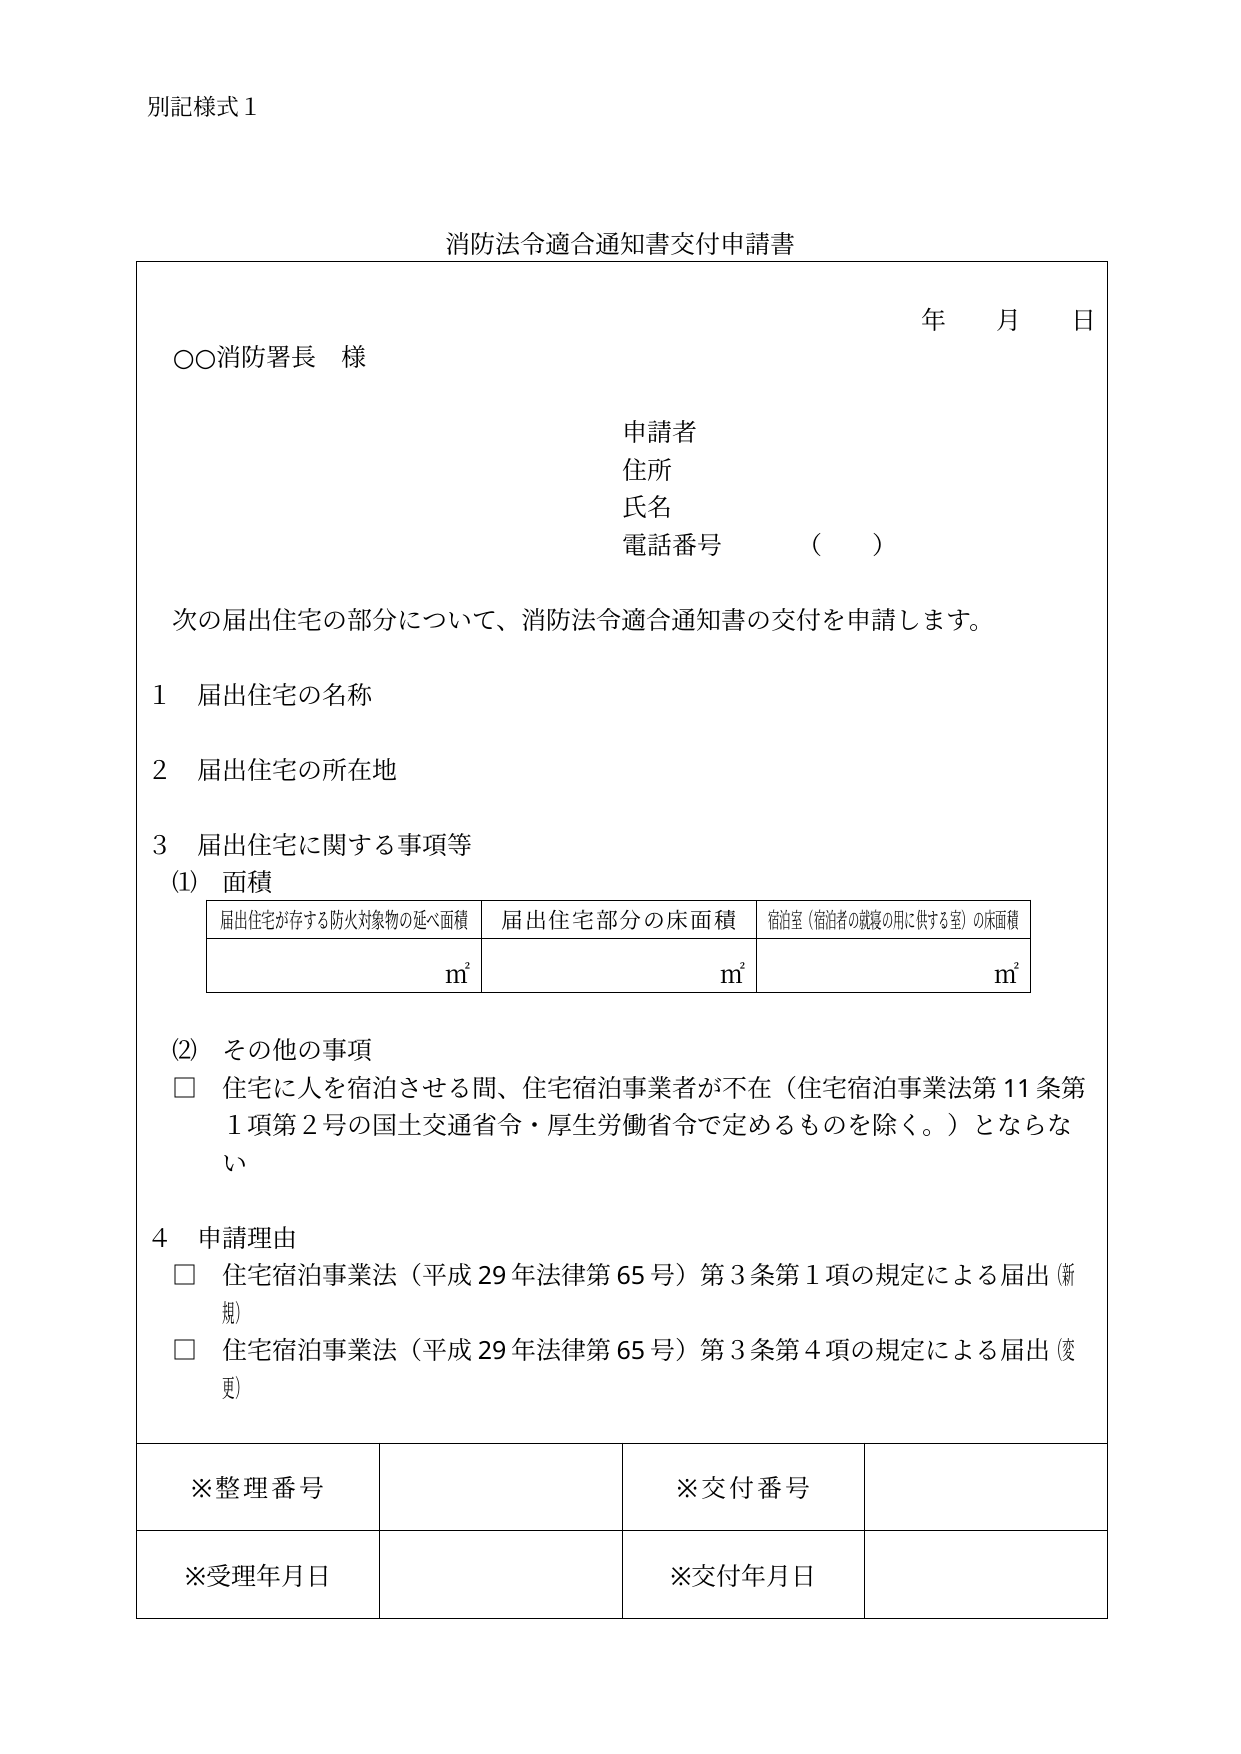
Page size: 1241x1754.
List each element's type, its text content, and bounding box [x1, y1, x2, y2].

table_cell ※整理番号 [137, 1444, 379, 1530]
table_cell ※交付年月日 [623, 1531, 864, 1618]
table_cell [865, 1444, 1107, 1530]
table_cell [380, 1531, 622, 1618]
table_cell ※交付番号 [623, 1444, 864, 1530]
table_cell ※受理年月日 [137, 1531, 379, 1618]
text 消防法令適合通知書交付申請書 [148, 223, 1092, 261]
table_header 年 月 日 ○○消防署長 様 申請者 住所 氏名 電話番号 （ ） 次の届出住宅の部分について、消防法令適合通知書の交付を申請します。 １ 届出住宅の名称 ２ 届出住宅の所在地 ３ 届出住宅に関する事項等 ⑴ 面積 ⑵ その他の事項 □ 住宅に人を宿泊させる間、住宅宿泊事業者が不在（住宅宿泊事業法第11条第１項第２号の国土交通省令・厚生労働省令で定めるものを除く。）とならない ４ 申請理由 □ 住宅宿泊事業法（平成29年法律第65号）第３条第１項の規定による届出（新規） □ 住宅宿泊事業法（平成29年法律第65号）第３条第４項の規定による届出（変更） [137, 262, 1107, 1443]
table_cell [865, 1531, 1107, 1618]
table_cell [380, 1444, 622, 1530]
